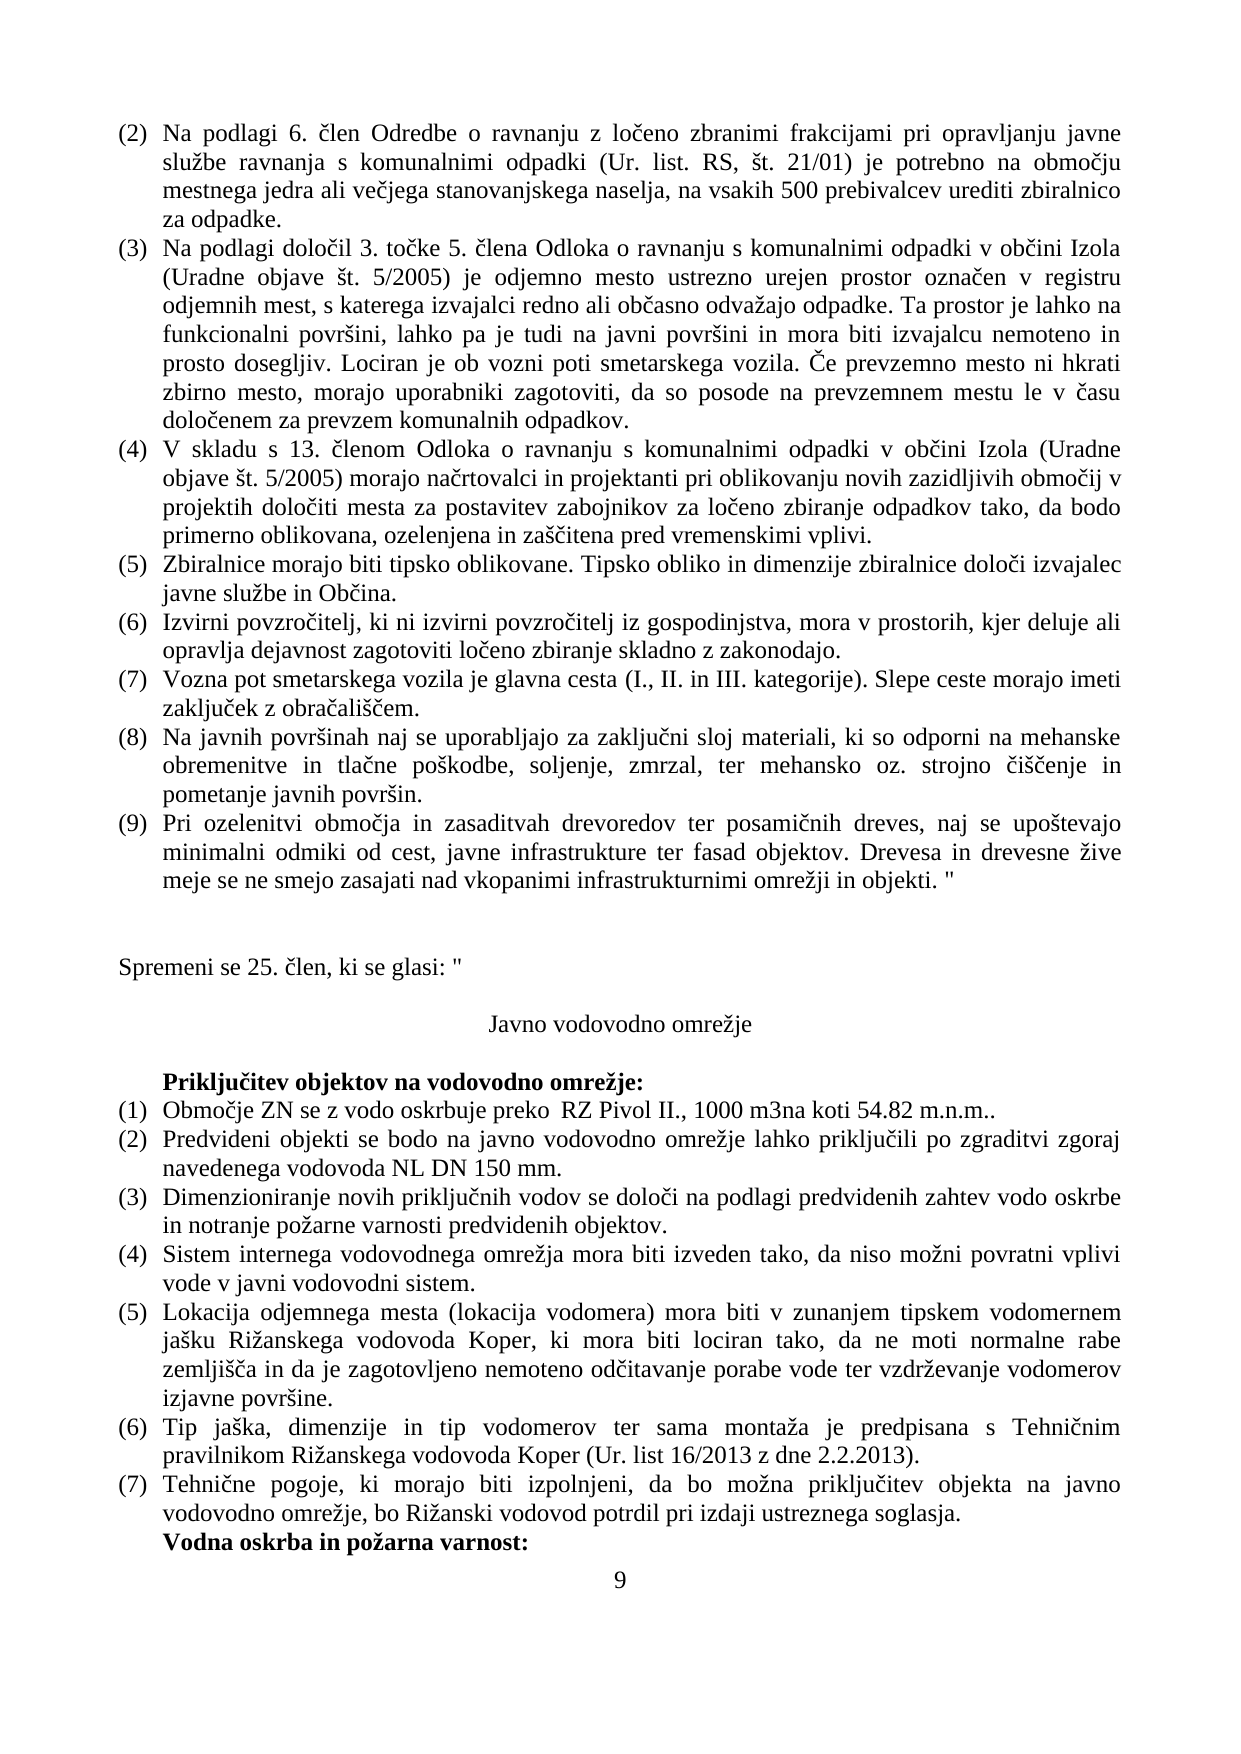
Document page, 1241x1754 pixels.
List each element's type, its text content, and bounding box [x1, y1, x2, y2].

list Sistem internega vodovodnega omrežja mora biti izveden tako, da niso možni povratni vplivi vode v javni vodovodni sistem. [118, 1239, 1122, 1297]
list Tehnične pogoje, ki morajo biti izpolnjeni, da bo možna priključitev objekta na javno vodovodno omrežje, bo Rižanski vodovod potrdil pri izdaji ustreznega soglasja. [118, 1469, 1122, 1527]
list Priključitev objektov na vodovodno omrežje: [162, 1067, 1122, 1096]
list Na podlagi 6. člen Odredbe o ravnanju z ločeno zbranimi frakcijami pri opravljanju javne službe ravnanja s komunalnimi odpadki (Ur. list. RS, št. 21/01) je potrebno na območju mestnega jedra ali večjega stanovanjskega naselja, na vsakih 500 prebivalcev urediti zbiralnico za odpadke. [118, 118, 1122, 233]
list Vodna oskrba in požarna varnost: [162, 1527, 1122, 1556]
list Lokacija odjemnega mesta (lokacija vodomera) mora biti v zunanjem tipskem vodomernem jašku Rižanskega vodovoda Koper, ki mora biti lociran tako, da ne moti normalne rabe zemljišča in da je zagotovljeno nemoteno odčitavanje porabe vode ter vzdrževanje vodomerov izjavne površine. [118, 1297, 1122, 1412]
list Pri ozelenitvi območja in zasaditvah drevoredov ter posamičnih dreves, naj se upoštevajo minimalni odmiki od cest, javne infrastrukture ter fasad objektov. Drevesa in drevesne žive meje se ne smejo zasajati nad vkopanimi infrastrukturnimi omrežji in objekti. " [118, 808, 1122, 894]
list V skladu s 13. členom Odloka o ravnanju s komunalnimi odpadki v občini Izola (Uradne objave št. 5/2005) morajo načrtovalci in projektanti pri oblikovanju novih zazidljivih območij v projektih določiti mesta za postavitev zabojnikov za ločeno zbiranje odpadkov tako, da bodo primerno oblikovana, ozelenjena in zaščitena pred vremenskimi vplivi. [118, 434, 1122, 549]
list Predvideni objekti se bodo na javno vodovodno omrežje lahko priključili po zgraditvi zgoraj navedenega vodovoda NL DN 150 mm. [118, 1124, 1122, 1182]
text Spremeni se 25. člen, ki se glasi: " [118, 952, 1122, 981]
list Zbiralnice morajo biti tipsko oblikovane. Tipsko obliko in dimenzije zbiralnice določi izvajalec javne službe in Občina. [118, 549, 1122, 607]
list Na podlagi določil 3. točke 5. člena Odloka o ravnanju s komunalnimi odpadki v občini Izola (Uradne objave št. 5/2005) je odjemno mesto ustrezno urejen prostor označen v registru odjemnih mest, s katerega izvajalci redno ali občasno odvažajo odpadke. Ta prostor je lahko na funkcionalni površini, lahko pa je tudi na javni površini in mora biti izvajalcu nemoteno in prosto dosegljiv. Lociran je ob vozni poti smetarskega vozila. Če prevzemno mesto ni hkrati zbirno mesto, morajo uporabniki zagotoviti, da so posode na prevzemnem mestu le v času določenem za prevzem komunalnih odpadkov. [118, 233, 1122, 434]
list Vozna pot smetarskega vozila je glavna cesta (I., II. in III. kategorije). Slepe ceste morajo imeti zaključek z obračališčem. [118, 664, 1122, 722]
list Izvirni povzročitelj, ki ni izvirni povzročitelj iz gospodinjstva, mora v prostorih, kjer deluje ali opravlja dejavnost zagotoviti ločeno zbiranje skladno z zakonodajo. [118, 607, 1122, 664]
list Dimenzioniranje novih priključnih vodov se določi na podlagi predvidenih zahtev vodo oskrbe in notranje požarne varnosti predvidenih objektov. [118, 1182, 1122, 1239]
list Območje ZN se z vodo oskrbuje preko RZ Pivol II., 1000 m3 na koti 54.82 m.n.m.. [118, 1096, 1122, 1124]
text Javno vodovodno omrežje [118, 1009, 1122, 1038]
list Na javnih površinah naj se uporabljajo za zaključni sloj materiali, ki so odporni na mehanske obremenitve in tlačne poškodbe, soljenje, zmrzal, ter mehansko oz. strojno čiščenje in pometanje javnih površin. [118, 722, 1122, 808]
list Tip jaška, dimenzije in tip vodomerov ter sama montaža je predpisana s Tehničnim pravilnikom Rižanskega vodovoda Koper (Ur. list 16/2013 z dne 2.2.2013). [118, 1412, 1122, 1469]
